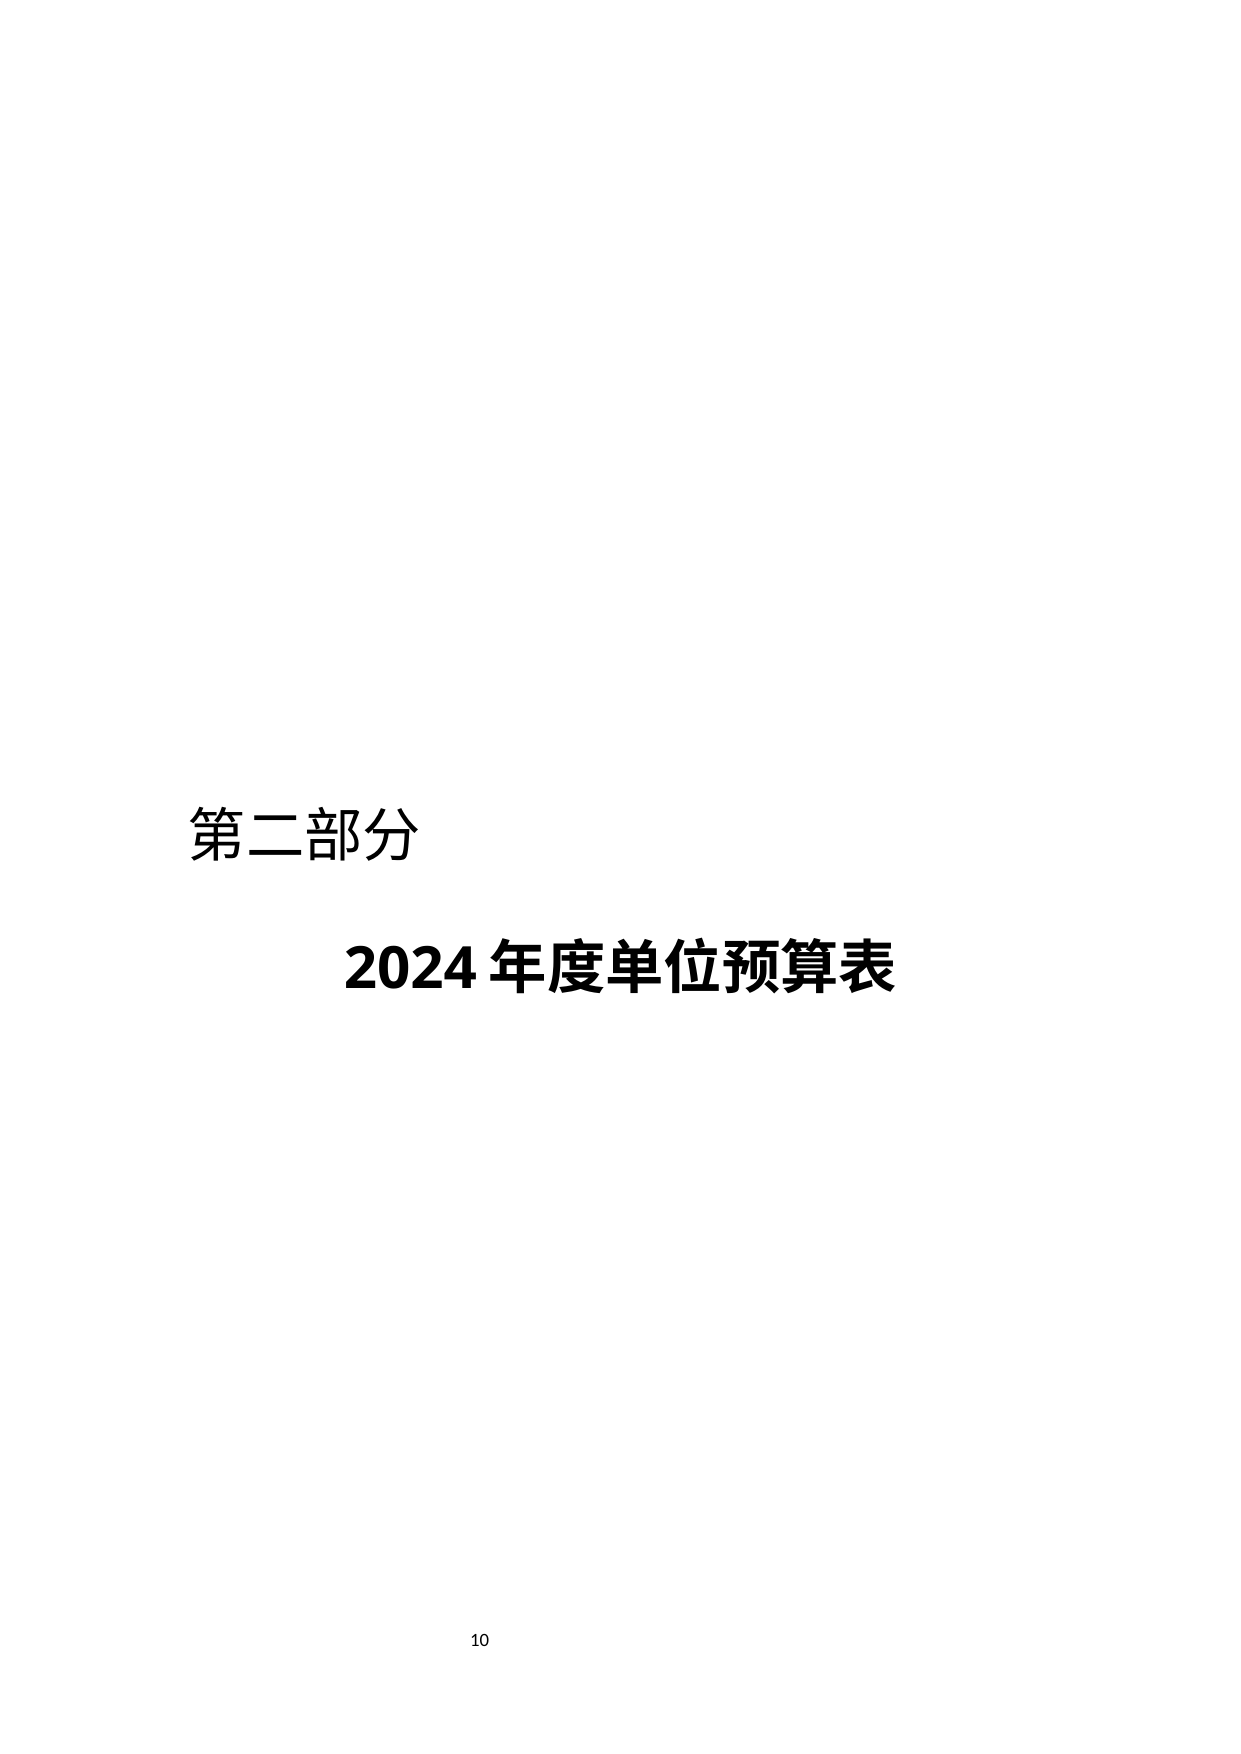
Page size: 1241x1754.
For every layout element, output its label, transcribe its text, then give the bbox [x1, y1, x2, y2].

subtitle 2024年度单位预算表 [187, 915, 1053, 1012]
text 第二部分 [187, 782, 1053, 879]
